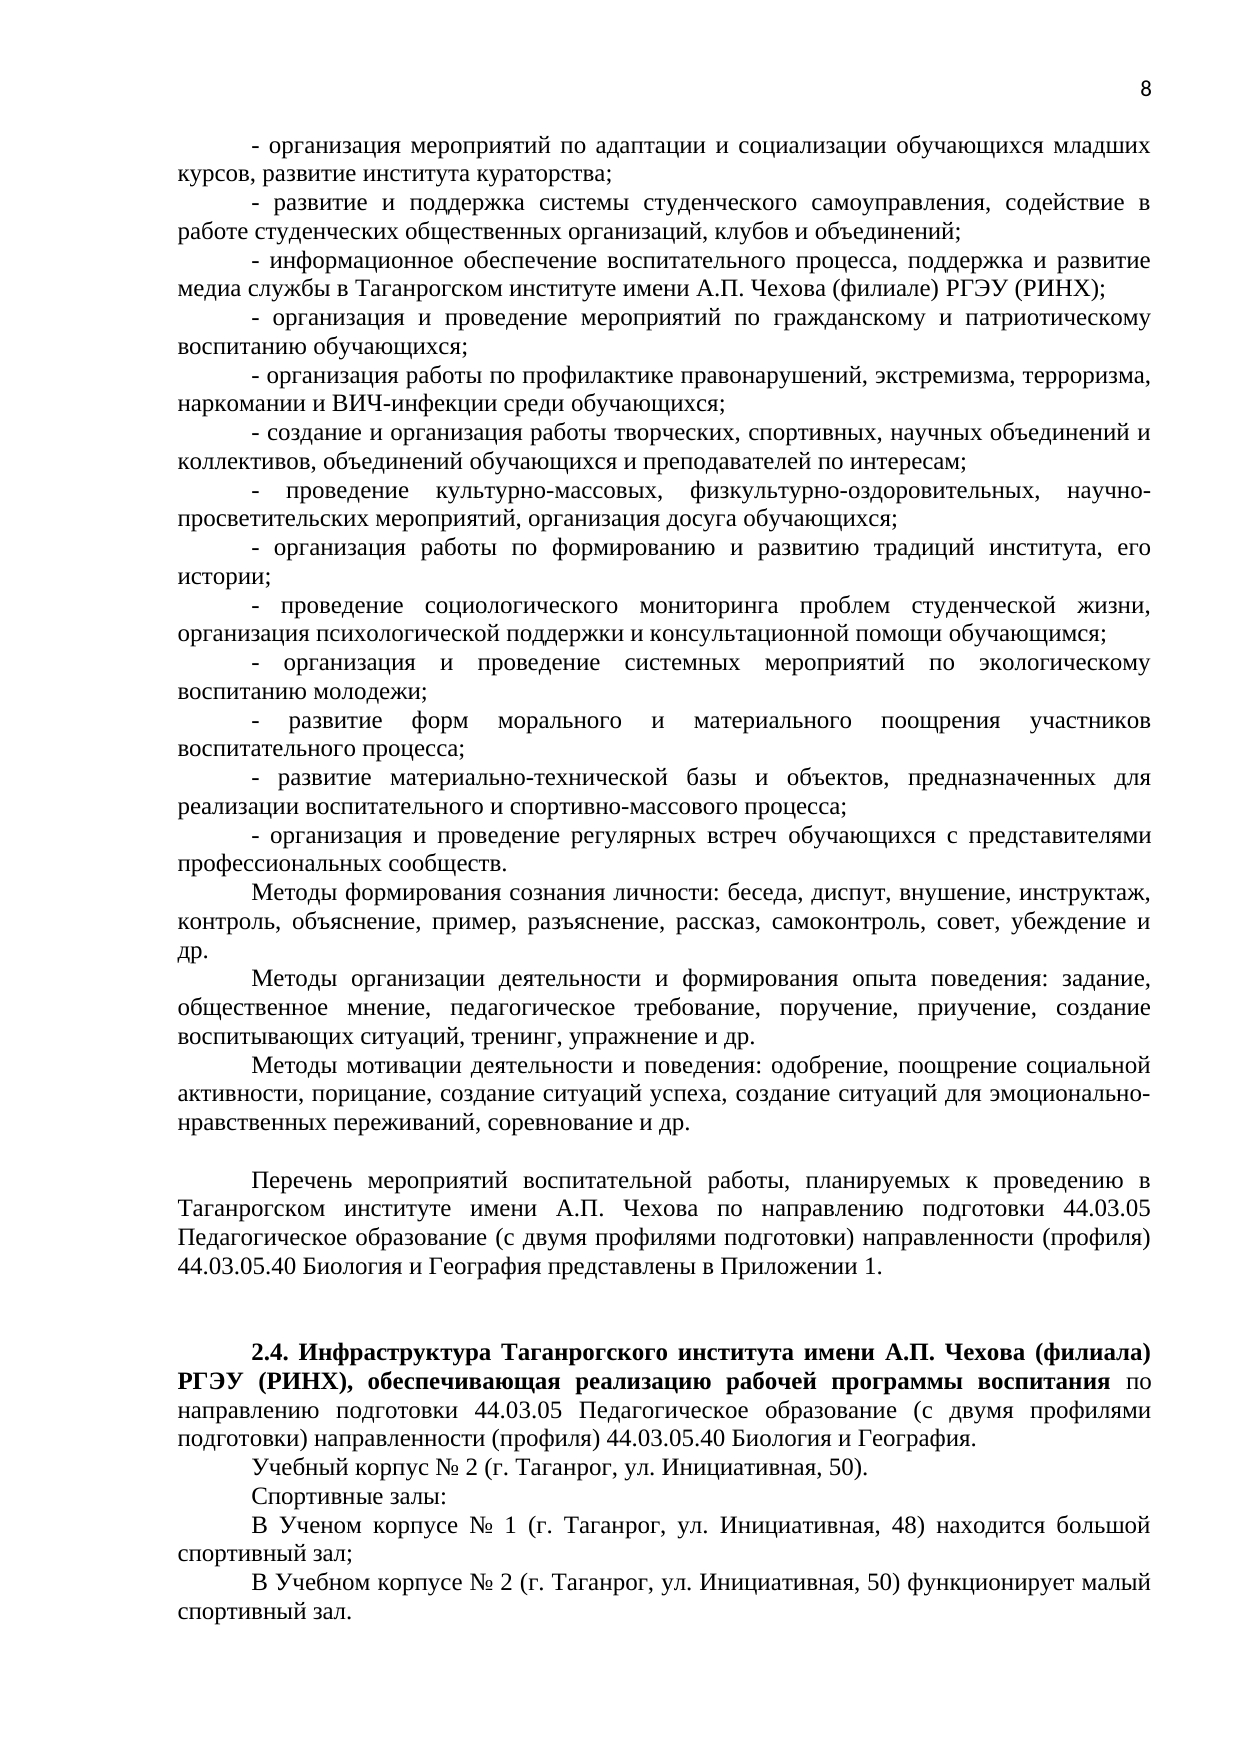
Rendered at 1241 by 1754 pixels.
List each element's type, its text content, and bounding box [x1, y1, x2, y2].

text - развитие материально-технической базы и объектов, предназначенных для реализации воспитательного и спортивно-массового процесса; [177, 762, 1152, 820]
text - проведение культурно-массовых, физкультурно-оздоровительных, научно-просветительских мероприятий, организация досуга обучающихся; [177, 475, 1152, 532]
text - организация работы по профилактике правонарушений, экстремизма, терроризма, наркомании и ВИЧ-инфекции среди обучающихся; [177, 360, 1152, 417]
text - организация мероприятий по адаптации и социализации обучающихся младших курсов, развитие института кураторства; [177, 130, 1152, 187]
text - организация и проведение системных мероприятий по экологическому воспитанию молодежи; [177, 647, 1152, 705]
text - организация и проведение мероприятий по гражданскому и патриотическому воспитанию обучающихся; [177, 302, 1152, 360]
text - информационное обеспечение воспитательного процесса, поддержка и развитие медиа службы в Таганрогском институте имени А.П. Чехова (филиале) РГЭУ (РИНХ); [177, 245, 1152, 302]
text - создание и организация работы творческих, спортивных, научных объединений и коллективов, объединений обучающихся и преподавателей по интересам; [177, 417, 1152, 475]
text Учебный корпус № 2 (г. Таганрог, ул. Инициативная, 50). [177, 1452, 1152, 1481]
text - развитие и поддержка системы студенческого самоуправления, содействие в работе студенческих общественных организаций, клубов и объединений; [177, 187, 1152, 245]
text Методы организации деятельности и формирования опыта поведения: задание, общественное мнение, педагогическое требование, поручение, приучение, создание воспитывающих ситуаций, тренинг, упражнение и др. [177, 963, 1152, 1050]
text Методы формирования сознания личности: беседа, диспут, внушение, инструктаж, контроль, объяснение, пример, разъяснение, рассказ, самоконтроль, совет, убеждение и др. [177, 877, 1152, 963]
text - организация работы по формированию и развитию традиций института, его истории; [177, 532, 1152, 590]
text 2.4. Инфраструктура Таганрогского института имени А.П. Чехова (филиала) РГЭУ (РИНХ), обеспечивающая реализацию рабочей программы воспитания по направлению подготовки 44.03.05 Педагогическое образование (с двумя профилями подготовки) направленности (профиля) 44.03.05.40 Биология и География. [177, 1337, 1152, 1452]
text В Учебном корпусе № 2 (г. Таганрог, ул. Инициативная, 50) функционирует малый спортивный зал. [177, 1567, 1152, 1625]
text Методы мотивации деятельности и поведения: одобрение, поощрение социальной активности, порицание, создание ситуаций успеха, создание ситуаций для эмоционально-нравственных переживаний, соревнование и др. [177, 1050, 1152, 1136]
text Перечень мероприятий воспитательной работы, планируемых к проведению в Таганрогском институте имени А.П. Чехова по направлению подготовки 44.03.05 Педагогическое образование (с двумя профилями подготовки) направленности (профиля) 44.03.05.40 Биология и География представлены в Приложении 1. [177, 1165, 1152, 1280]
text - организация и проведение регулярных встреч обучающихся с представителями профессиональных сообществ. [177, 820, 1152, 877]
text Спортивные залы: [177, 1481, 1152, 1510]
text В Ученом корпусе № 1 (г. Таганрог, ул. Инициативная, 48) находится большой спортивный зал; [177, 1510, 1152, 1567]
text - проведение социологического мониторинга проблем студенческой жизни, организация психологической поддержки и консультационной помощи обучающимся; [177, 590, 1152, 647]
text - развитие форм морального и материального поощрения участников воспитательного процесса; [177, 705, 1152, 762]
